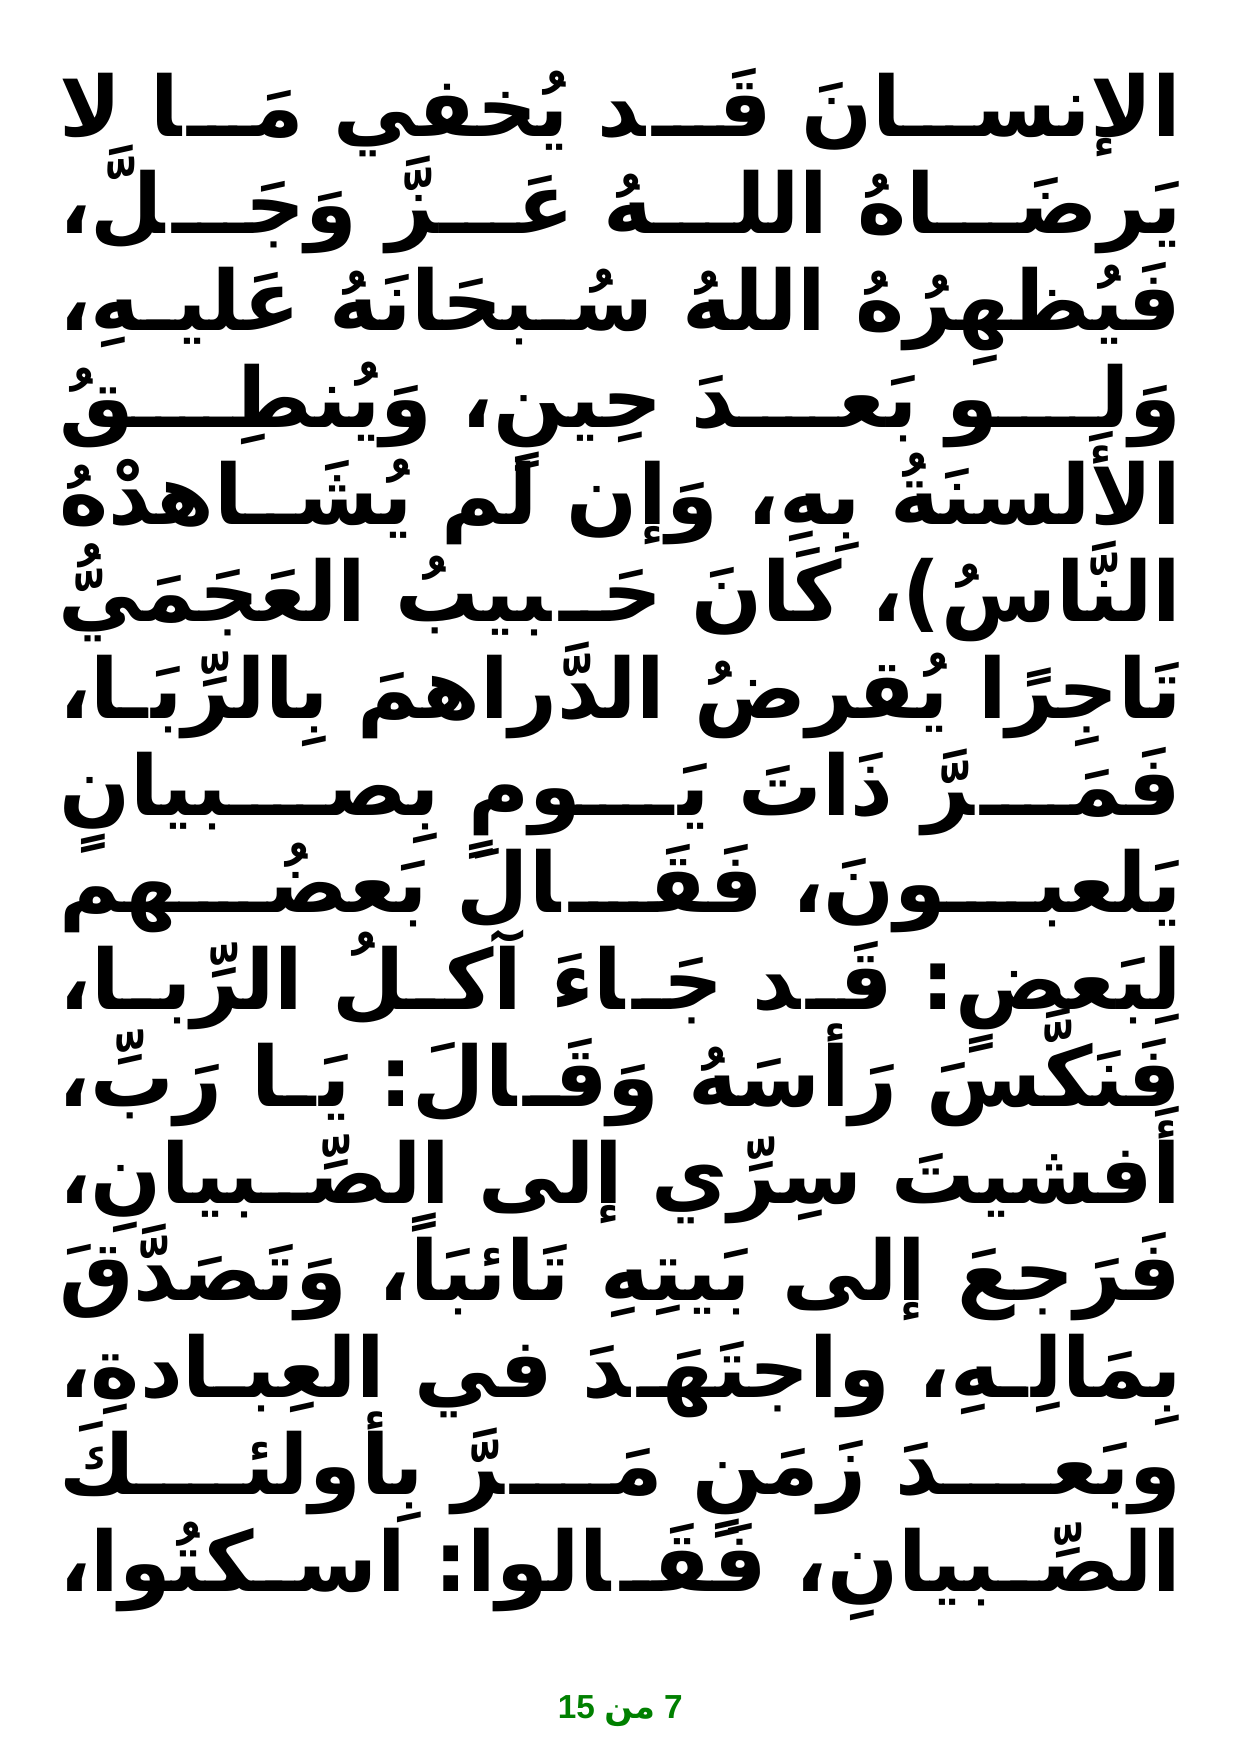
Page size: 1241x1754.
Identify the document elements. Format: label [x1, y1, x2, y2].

text [59, 59, 1181, 1611]
